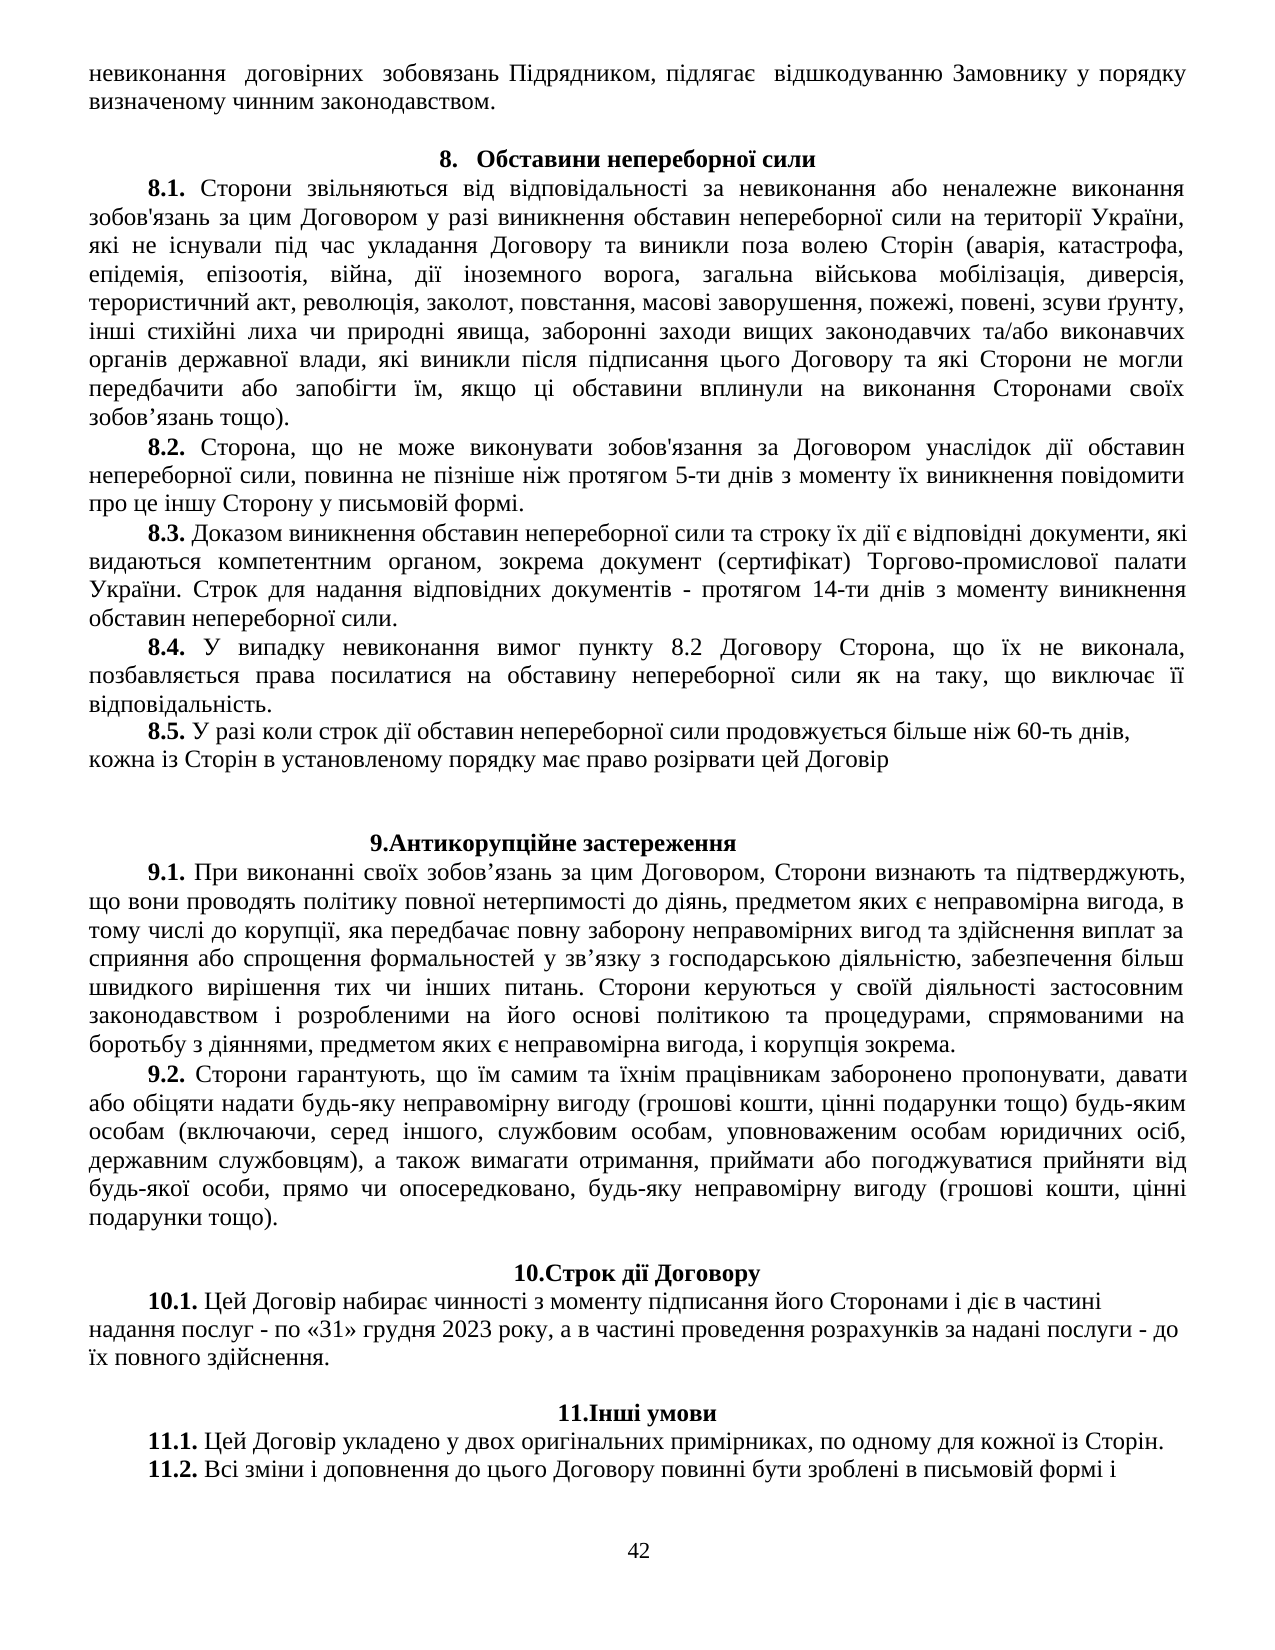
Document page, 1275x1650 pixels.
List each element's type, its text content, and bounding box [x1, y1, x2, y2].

text 11.1. Цей Договір укладено у двох оригінальних примірниках, по одному для кожної із Сторін. [89, 1427, 1185, 1455]
text 8.1. Сторони звільняються від відповідальності за невиконання або неналежне виконання зобов'язань за цим Договором у разі виникнення обставин непереборної сили на території України, які не існували під час укладання Договору та виникли поза волею Сторін (аварія, катастрофа, епідемія, епізоотія, війна, дії іноземного ворога, загальна військова мобілізація, диверсія, терористичний акт, революція, заколот, повстання, масові заворушення, пожежі, повені, зсуви ґрунту, інші стихійні лиха чи природні явища, заборонні заходи вищих законодавчих та/або виконавчих органів державної влади, які виникли після підписання цього Договору та які Сторони не могли передбачити або запобігти їм, якщо ці обставини вплинули на виконання Сторонами своїх зобов’язань тощо). [89, 174, 1185, 430]
text 8.4. У випадку невиконання вимог пункту 8.2 Договору Сторона, що їх не виконала, позбавляється права посилатися на обставину непереборної сили як на таку, що виключає її відповідальність. [89, 633, 1185, 718]
list Обставини непереборної сили [439, 144, 1187, 173]
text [89, 1455, 1185, 1483]
text 11.Інші умови [89, 1400, 1185, 1427]
text 8.5. У разі коли строк дії обставин непереборної сили продовжується більше ніж 60-ть днів, кожна із Сторін в установленому порядку має право розірвати цей Договір [89, 718, 1185, 773]
text 8.3. Доказом виникнення обставин непереборної сили та строку їх дії є відповідні документи, які видаються компетентним органом, зокрема документ (сертифікат) Торгово-промислової палати України. Строк для надання відповідних документів - протягом 14-ти днів з моменту виникнення обставин непереборної сили. [89, 519, 1187, 632]
text 9.1. При виконанні своїх зобов’язань за цим Договором, Сторони визнають та підтверджують, що вони проводять політику повної нетерпимості до діянь, предметом яких є неправомірна вигода, в тому числі до корупції, яка передбачає повну заборону неправомірних вигод та здійснення виплат за сприяння або спрощення формальностей у зв’язку з господарською діяльністю, забезпечення більш швидкого вирішення тих чи інших питань. Сторони керуються у своїй діяльності застосовним законодавством і розробленими на його основі політикою та процедурами, спрямованими на боротьбу з діяннями, предметом яких є неправомірна вигода, і корупція зокрема. [89, 858, 1185, 1058]
text 10.1. Цей Договір набирає чинності з моменту підписання його Сторонами і діє в частині надання послуг - по «31» грудня 2023 року, а в частині проведення розрахунків за надані послуги - до їх повного здійснення. [89, 1287, 1185, 1371]
text 10.Строк дії Договору [89, 1259, 1185, 1287]
text 9.Антикорупційне застереження [89, 828, 1187, 857]
text 8.2. Сторона, що не може виконувати зобов'язання за Договором унаслідок дії обставин непереборної сили, повинна не пізніше ніж протягом 5-ти днів з моменту їх виникнення повідомити про це іншу Сторону у письмовій формі. [89, 433, 1185, 517]
text 9.2. Сторони гарантують, що їм самим та їхнім працівникам заборонено пропонувати, давати або обіцяти надати будь-яку неправомірну вигоду (грошові кошти, цінні подарунки тощо) будь-яким особам (включаючи, серед іншого, службовим особам, уповноваженим особам юридичних осіб, державним службовцям), а також вимагати отримання, приймати або погоджуватися прийняти від будь-якої особи, прямо чи опосередковано, будь-яку неправомірну вигоду (грошові кошти, цінні подарунки тощо). [89, 1059, 1187, 1231]
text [89, 59, 1187, 115]
